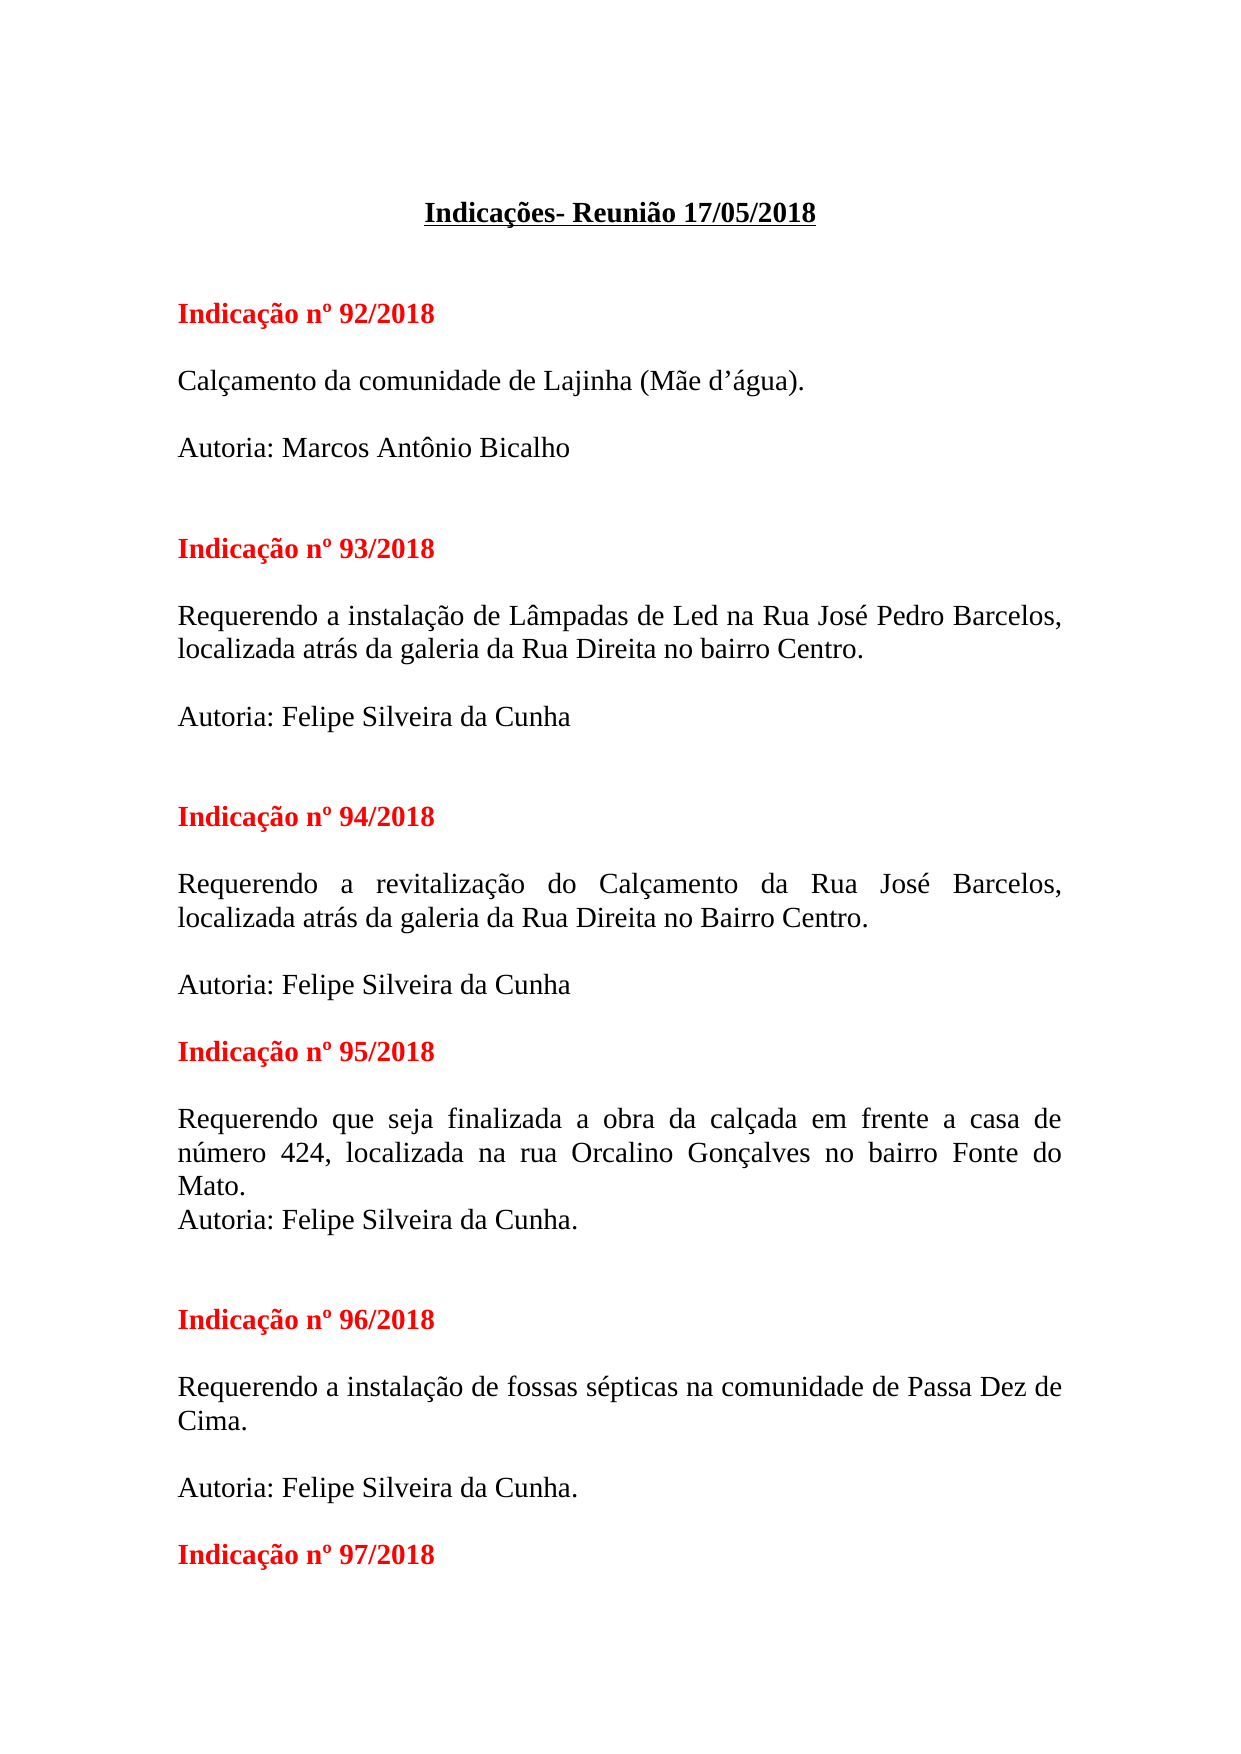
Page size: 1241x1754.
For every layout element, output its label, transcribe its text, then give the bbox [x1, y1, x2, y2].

text Autoria: Felipe Silveira da Cunha [177, 699, 1063, 732]
text Indicação nº 97/2018 [177, 1537, 1063, 1571]
text Indicação nº 93/2018 [177, 531, 1063, 564]
text Indicação nº 94/2018 [177, 799, 1063, 833]
text Autoria: Felipe Silveira da Cunha. [177, 1470, 1063, 1504]
text Requerendo a instalação de Lâmpadas de Led na Rua José Pedro Barcelos, localizada atrás da galeria da Rua Direita no bairro Centro. [177, 598, 1063, 665]
text Requerendo a instalação de fossas sépticas na comunidade de Passa Dez de Cima. [177, 1369, 1063, 1437]
text Indicação nº 95/2018 [177, 1034, 1063, 1068]
text Requerendo a revitalização do Calçamento da Rua José Barcelos, localizada atrás da galeria da Rua Direita no Bairro Centro. [177, 866, 1063, 933]
text Autoria: Felipe Silveira da Cunha [177, 967, 1063, 1001]
text Requerendo que seja finalizada a obra da calçada em frente a casa de número 424, localizada na rua Orcalino Gonçalves no bairro Fonte do Mato. [177, 1101, 1063, 1202]
text Indicações- Reunião 17/05/2018 [177, 196, 1063, 229]
text Calçamento da comunidade de Lajinha (Mãe d’água). [177, 363, 1063, 397]
text Indicação nº 92/2018 [177, 296, 1063, 330]
text Autoria: Felipe Silveira da Cunha. [177, 1202, 1063, 1235]
text Autoria: Marcos Antônio Bicalho [177, 430, 1063, 464]
text Indicação nº 96/2018 [177, 1302, 1063, 1336]
